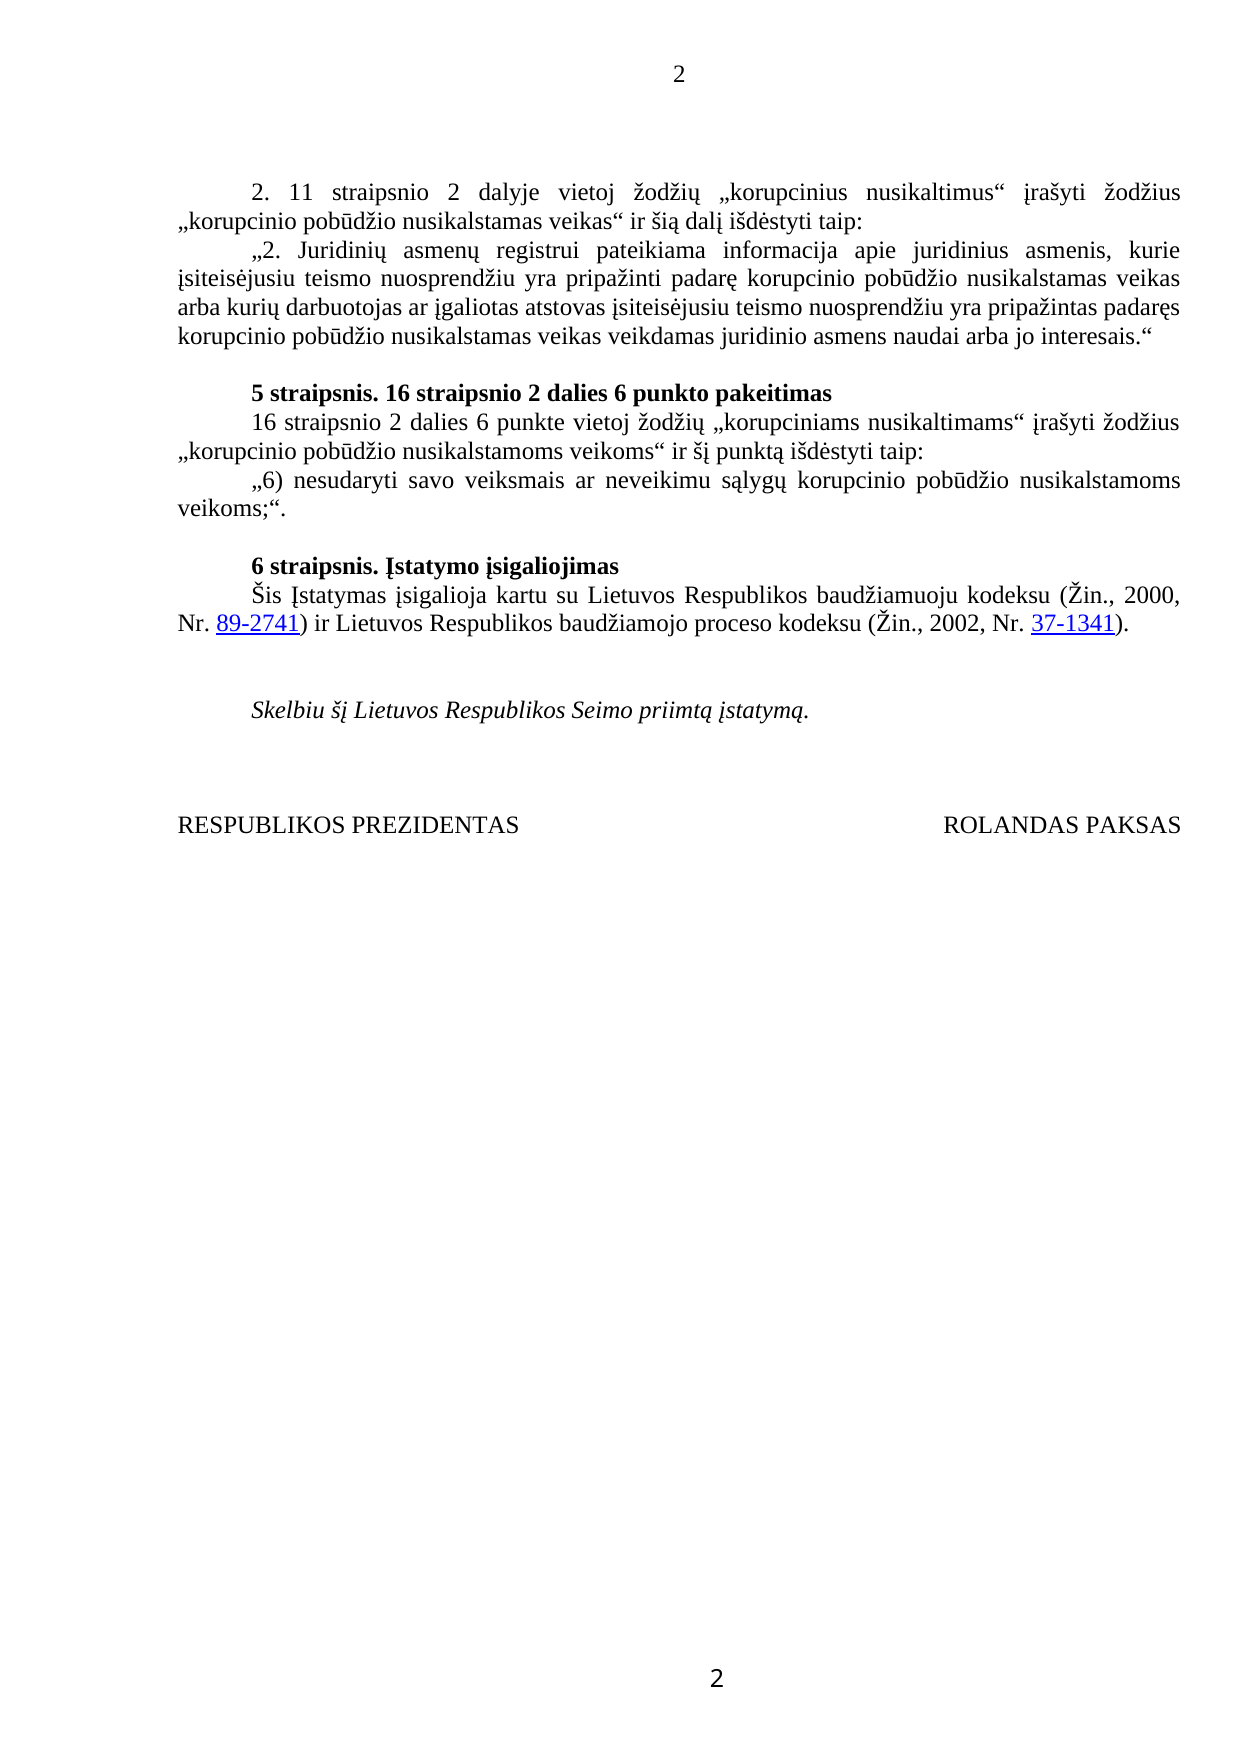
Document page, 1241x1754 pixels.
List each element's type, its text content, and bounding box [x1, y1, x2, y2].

text Šis Įstatymas įsigalioja kartu su Lietuvos Respublikos baudžiamuoju kodeksu (Žin., 2000, Nr. 89-2741) ir Lietuvos Respublikos baudžiamojo proceso kodeksu (Žin., 2002, Nr. 37-1341). [177, 580, 1181, 637]
text „6) nesudaryti savo veiksmais ar neveikimu sąlygų korupcinio pobūdžio nusikalstamoms veikoms;“. [177, 465, 1181, 522]
text 16 straipsnio 2 dalies 6 punkte vietoj žodžių „korupciniams nusikaltimams“ įrašyti žodžius „korupcinio pobūdžio nusikalstamoms veikoms“ ir šį punktą išdėstyti taip: [177, 407, 1181, 465]
text RESPUBLIKOS PREZIDENTAS ROLANDAS PAKSAS [177, 810, 1181, 838]
text 5 straipsnis. 16 straipsnio 2 dalies 6 punkto pakeitimas [177, 378, 1181, 407]
text Skelbiu šį Lietuvos Respublikos Seimo priimtą įstatymą. [177, 695, 1181, 723]
text „2. Juridinių asmenų registrui pateikiama informacija apie juridinius asmenis, kurie įsiteisėjusiu teismo nuosprendžiu yra pripažinti padarę korupcinio pobūdžio nusikalstamas veikas arba kurių darbuotojas ar įgaliotas atstovas įsiteisėjusiu teismo nuosprendžiu yra pripažintas padaręs korupcinio pobūdžio nusikalstamas veikas veikdamas juridinio asmens naudai arba jo interesais.“ [177, 235, 1181, 350]
text 6 straipsnis. Įstatymo įsigaliojimas [177, 551, 1181, 580]
text 2. 11 straipsnio 2 dalyje vietoj žodžių „korupcinius nusikaltimus“ įrašyti žodžius „korupcinio pobūdžio nusikalstamas veikas“ ir šią dalį išdėstyti taip: [177, 177, 1181, 235]
